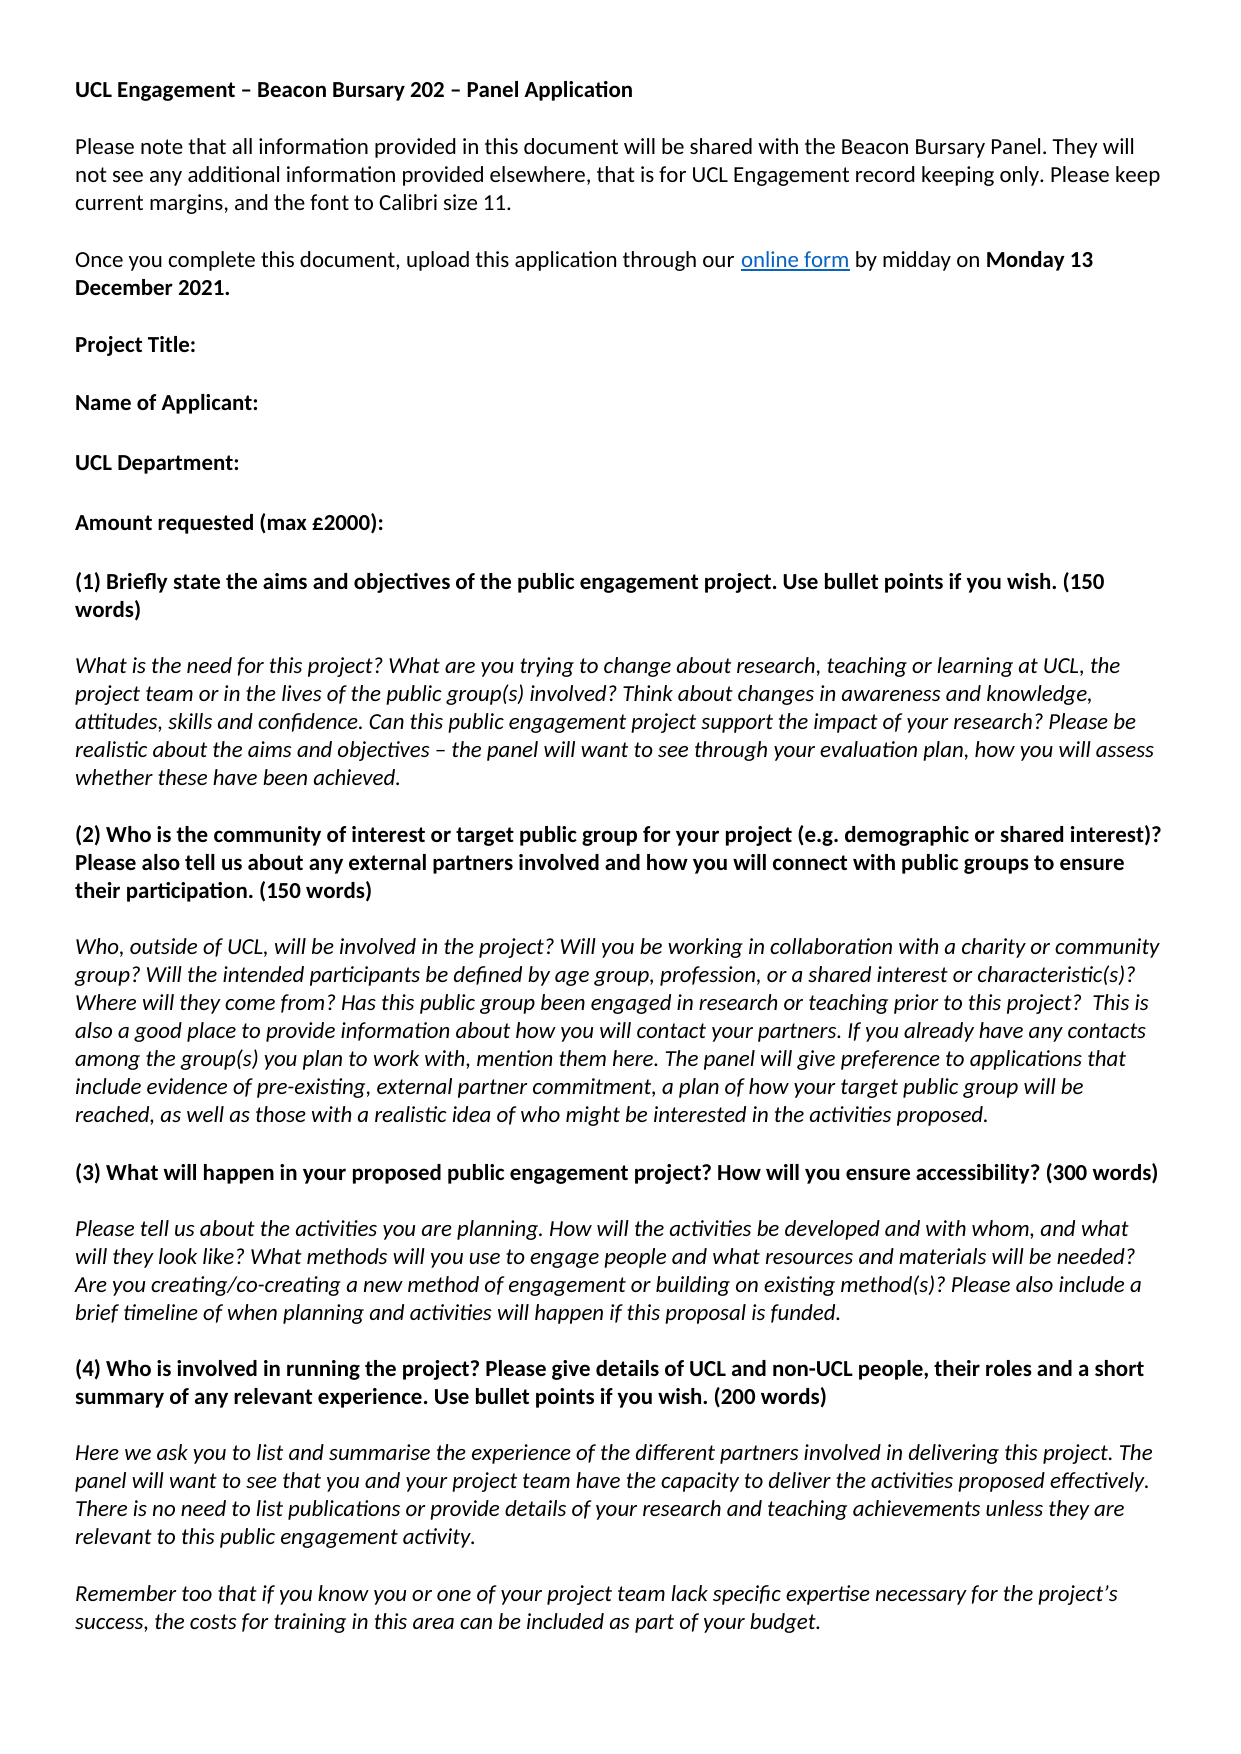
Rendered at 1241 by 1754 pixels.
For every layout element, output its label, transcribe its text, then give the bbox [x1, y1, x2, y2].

text Please note that all information provided in this document will be shared with the Beacon Bursary Panel. They will not see any additional information provided elsewhere, that is for UCL Engagement record keeping only. Please keep current margins, and the font to Calibri size 11. [75, 132, 1165, 216]
text Project Title: [75, 331, 1165, 359]
text (1) Briefly state the aims and objectives of the public engagement project. Use bullet points if you wish. (150 words) What is the need for this project? What are you trying to change about research, teaching or learning at UCL, the project team or in the lives of the public group(s) involved? Think about changes in awareness and knowledge, attitudes, skills and confidence. Can this public engagement project support the impact of your research? Please be realistic about the aims and objectives – the panel will want to see through your evaluation plan, how you will assess whether these have been achieved. [75, 567, 1165, 791]
text (3) What will happen in your proposed public engagement project? How will you ensure accessibility? (300 words) Please tell us about the activities you are planning. How will the activities be developed and with whom, and what will they look like? What methods will you use to engage people and what resources and materials will be needed? Are you creating/co-creating a new method of engagement or building on existing method(s)? Please also include a brief timeline of when planning and activities will happen if this proposal is funded. [75, 1158, 1165, 1326]
text UCL Engagement – Beacon Bursary 202 – Panel Application [75, 75, 1165, 103]
text (2) Who is the community of interest or target public group for your project (e.g. demographic or shared interest)? Please also tell us about any external partners involved and how you will connect with public groups to ensure their participation. (150 words) Who, outside of UCL, will be involved in the project? Will you be working in collaboration with a charity or community group? Will the intended participants be defined by age group, profession, or a shared interest or characteristic(s)? Where will they come from? Has this public group been engaged in research or teaching prior to this project? This is also a good place to provide information about how you will contact your partners. If you already have any contacts among the group(s) you plan to work with, mention them here. The panel will give preference to applications that include evidence of pre-existing, external partner commitment, a plan of how your target public group will be reached, as well as those with a realistic idea of who might be interested in the activities proposed. [75, 820, 1165, 1128]
text Remember too that if you know you or one of your project team lack specific expertise necessary for the project’s success, the costs for training in this area can be included as part of your budget. [75, 1579, 1165, 1635]
text Name of Applicant: UCL Department: [75, 388, 1165, 476]
text Amount requested (max £2000): [75, 508, 1165, 536]
text (4) Who is involved in running the project? Please give details of UCL and non-UCL people, their roles and a short summary of any relevant experience. Use bullet points if you wish. (200 words) Here we ask you to list and summarise the experience of the different partners involved in delivering this project. The panel will want to see that you and your project team have the capacity to deliver the activities proposed effectively. There is no need to list publications or provide details of your research and teaching achievements unless they are relevant to this public engagement activity. [75, 1354, 1165, 1550]
text Once you complete this document, upload this application through our online form by midday on Monday 13 December 2021. [75, 245, 1165, 301]
